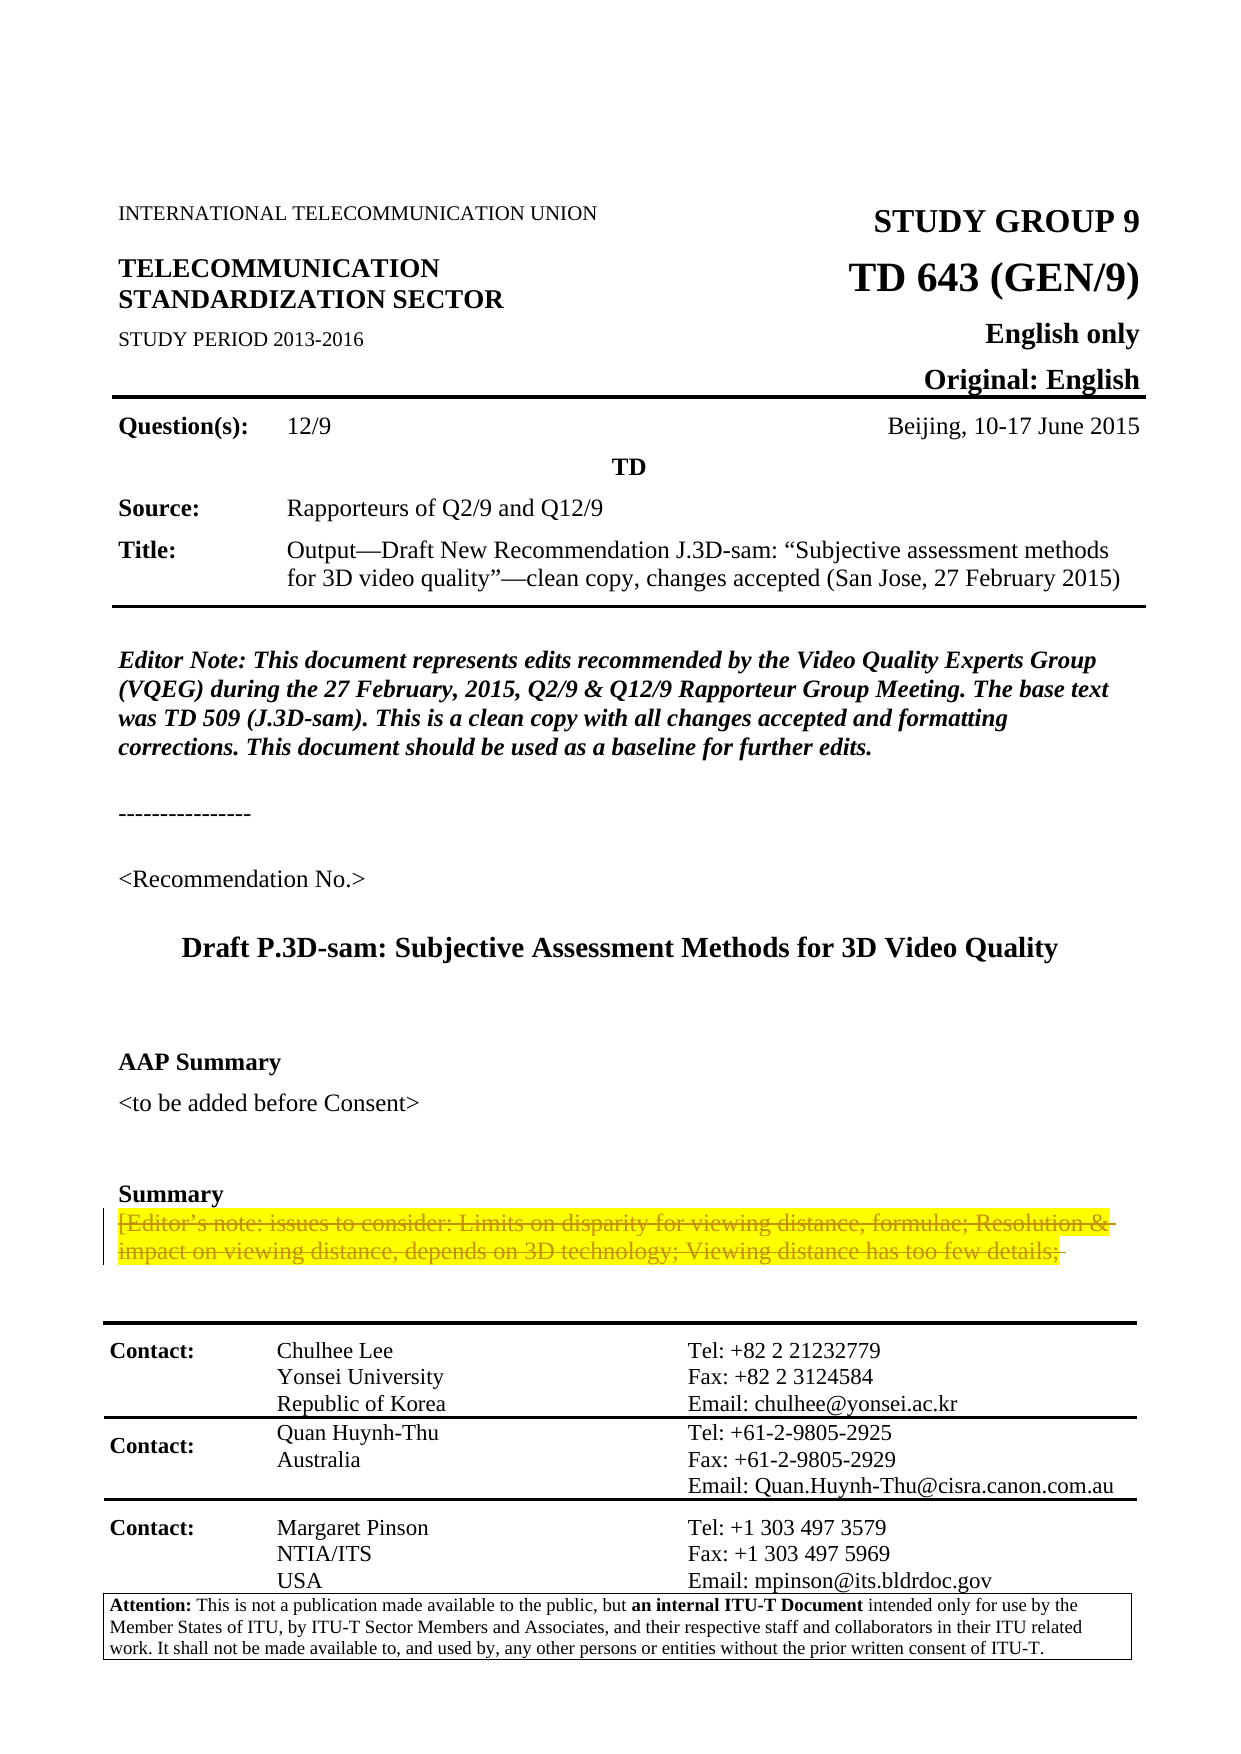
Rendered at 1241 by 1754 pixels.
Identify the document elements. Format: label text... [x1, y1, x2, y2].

table_cell 12/9 [281, 399, 618, 440]
title Editor Note: This document represents edits recommended by the Video Quality Experts Group (VQEG) during the 27 February, 2015, Q2/9 & Q12/9 Rapporteur Group Meeting. The base text was TD 509 (J.3D-sam). This is a clean copy with all changes accepted and formatting corrections. This document should be used as a baseline for further edits. [118, 645, 1122, 760]
text <to be added before Consent> [118, 1088, 1122, 1117]
table_cell Source: [112, 481, 281, 522]
table_cell Rapporteurs of Q2/9 and Q12/9 [281, 481, 1146, 522]
title Draft P.3D-sam: Subjective Assessment Methods for 3D Video Quality [118, 930, 1122, 964]
table_header STUDY GROUP 9 [618, 189, 1146, 240]
title ---------------- [118, 798, 1122, 827]
table_header INTERNATIONAL TELECOMMUNICATION UNION [112, 189, 618, 240]
title <Recommendation No.> [118, 864, 1122, 893]
subtitle AAP Summary [118, 1047, 1122, 1076]
table_cell Question(s): [112, 399, 281, 440]
table_cell Output—Draft New Recommendation J.3D-sam: “Subjective assessment methods for 3D video quality”—clean copy, changes accepted (San Jose, 27 February 2015) [281, 522, 1146, 605]
table_cell Beijing, 10-17 June 2015 [618, 399, 1146, 440]
table_cell TD 643 (GEN/9) [618, 240, 1146, 300]
table_cell TD [112, 440, 1146, 481]
table_cell TELECOMMUNICATION STANDARDIZATION SECTOR STUDY PERIOD 2013-2016 [112, 240, 618, 395]
subtitle Summary [118, 1179, 1122, 1208]
table_cell Title: [112, 522, 281, 605]
table_cell English only Original: English [618, 300, 1146, 395]
